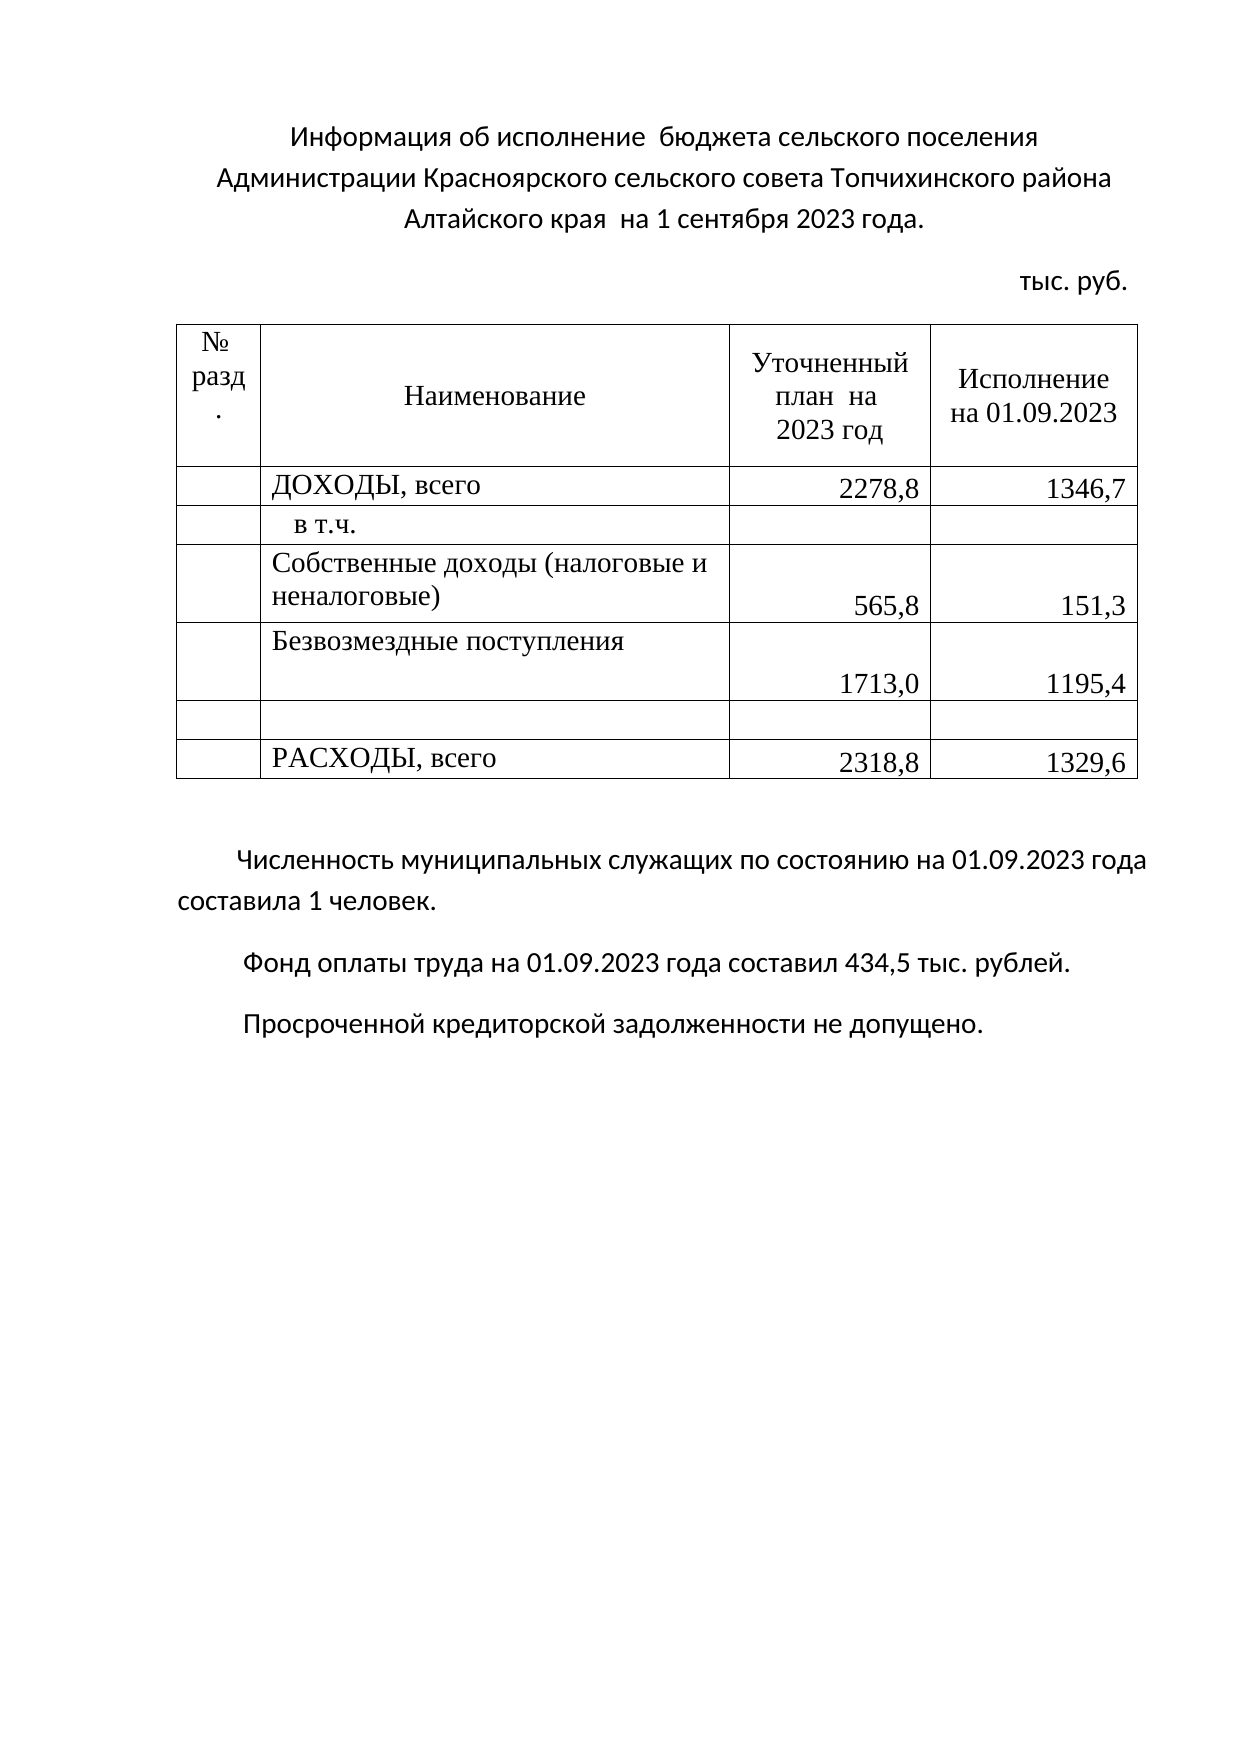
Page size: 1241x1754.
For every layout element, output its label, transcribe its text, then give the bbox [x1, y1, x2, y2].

table_cell 151,3 [931, 545, 1137, 622]
table_cell [177, 740, 260, 778]
table_cell [931, 701, 1137, 739]
table_header Наименование [261, 325, 729, 466]
table_cell 2278,8 [730, 467, 930, 505]
table_cell [177, 623, 260, 700]
text Фонд оплаты труда на 01.09.2023 года составил 434,5 тыс. рублей. [177, 944, 1152, 979]
text Численность муниципальных служащих по состоянию на 01.09.2023 года составила 1 человек. [177, 841, 1152, 918]
table_header Уточненный план на 2023 год [730, 325, 930, 466]
text тыс. руб. [177, 262, 1152, 297]
table_header № разд. [177, 325, 260, 466]
table_cell [177, 545, 260, 622]
table_cell в т.ч. [261, 506, 729, 544]
table_cell [177, 506, 260, 544]
table_cell 565,8 [730, 545, 930, 622]
table_cell [177, 701, 260, 739]
table_cell РАСХОДЫ, всего [261, 740, 729, 778]
table_cell [730, 701, 930, 739]
text Информация об исполнение бюджета сельского поселения Администрации Красноярского сельского совета Топчихинского района Алтайского края на 1 сентября 2023 года. [177, 118, 1152, 236]
table_cell Собственные доходы (налоговые и неналоговые) [261, 545, 729, 622]
table_cell [261, 701, 729, 739]
table_header Исполнение на 01.09.2023 [931, 325, 1137, 466]
table_cell 1329,6 [931, 740, 1137, 778]
text Просроченной кредиторской задолженности не допущено. [177, 1006, 1152, 1041]
table_cell 1346,7 [931, 467, 1137, 505]
table_cell 1713,0 [730, 623, 930, 700]
table_cell Безвозмездные поступления [261, 623, 729, 700]
table_cell [177, 467, 260, 505]
table_cell [931, 506, 1137, 544]
table_cell 2318,8 [730, 740, 930, 778]
table_cell ДОХОДЫ, всего [261, 467, 729, 505]
table_cell 1195,4 [931, 623, 1137, 700]
table_cell [730, 506, 930, 544]
